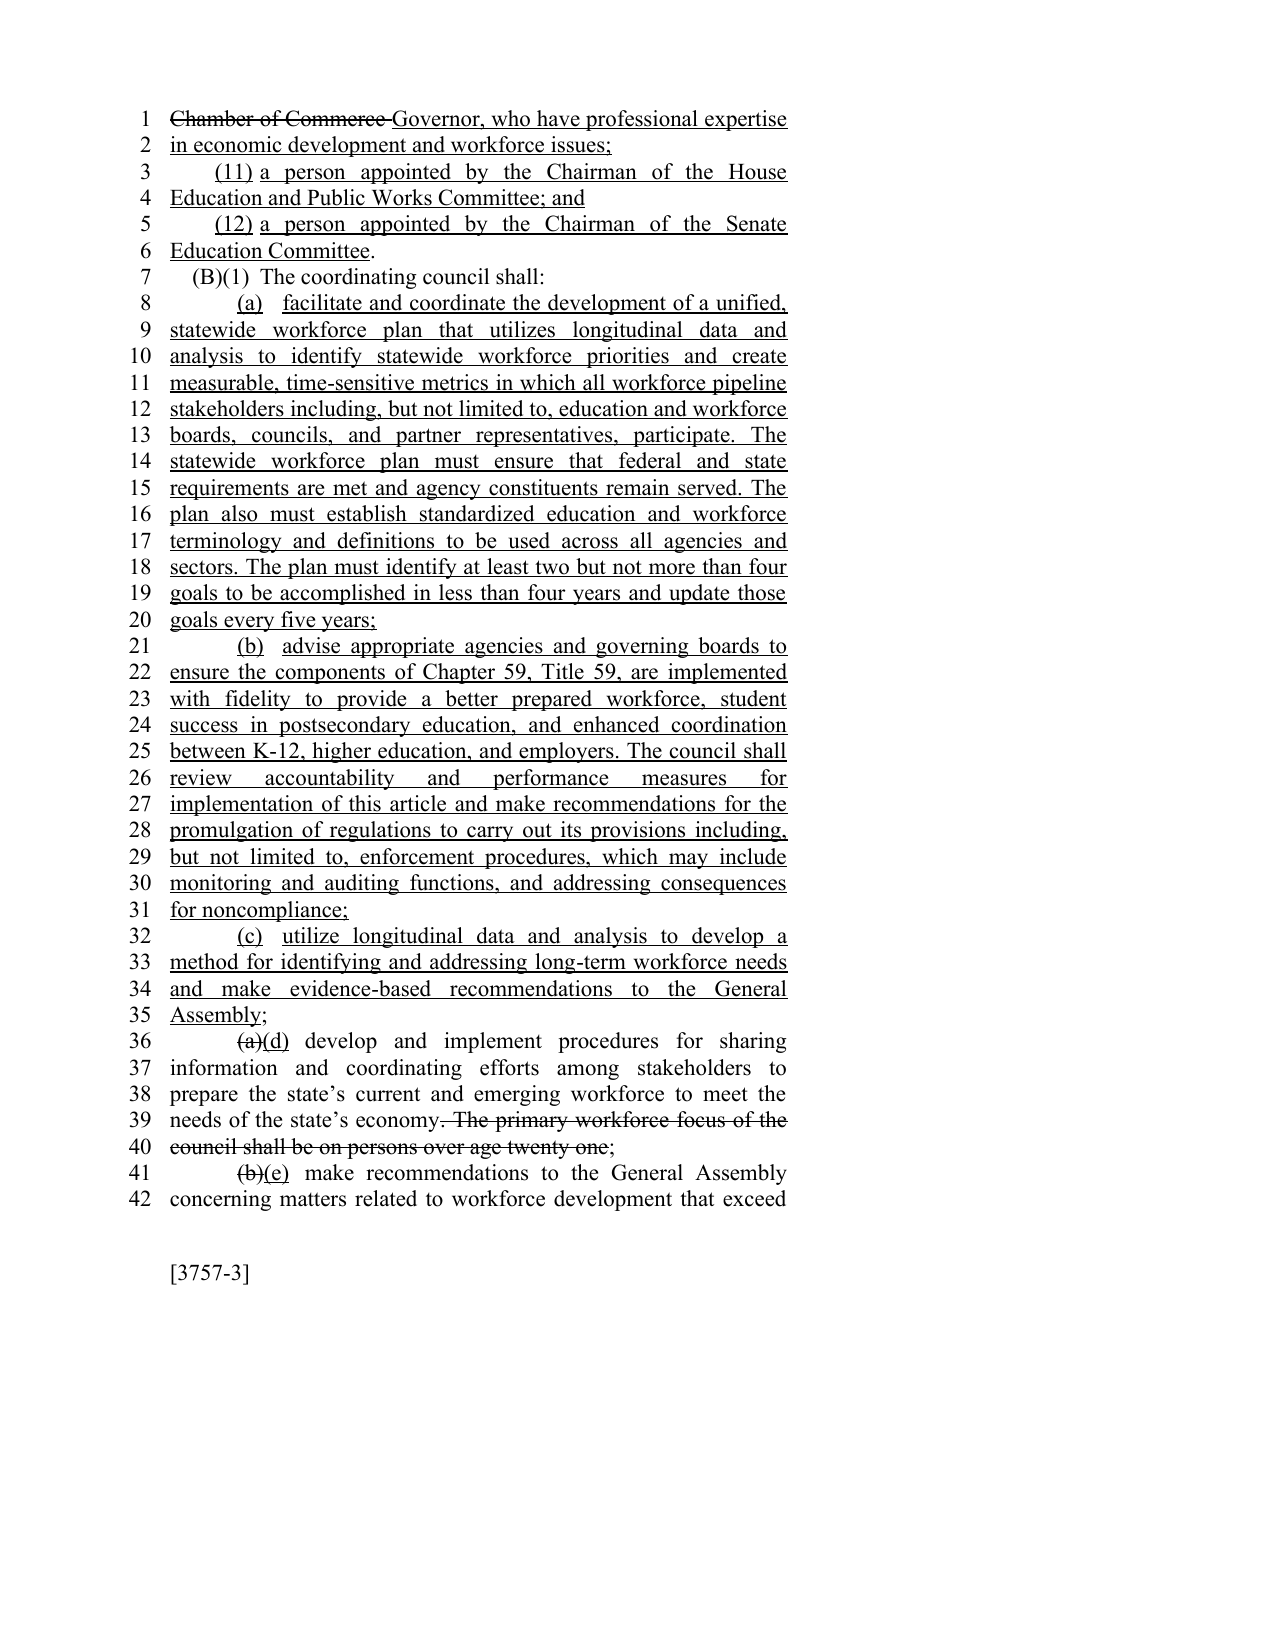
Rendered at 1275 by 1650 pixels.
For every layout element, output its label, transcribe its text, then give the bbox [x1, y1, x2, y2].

text (c) utilize longitudinal data and analysis to develop a method for identifying and addressing long-term workforce needs and make evidence-based recommendations to the General Assembly; [169, 972, 787, 998]
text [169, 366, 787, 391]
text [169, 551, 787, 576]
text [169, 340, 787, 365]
text (11) a person appointed by the Chairman of the House Education and Public Works Committee; and [169, 158, 787, 210]
text (c) utilize longitudinal data and analysis to develop a method for identifying and addressing long-term workforce needs and make evidence-based recommendations to the General Assembly; [169, 922, 787, 971]
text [169, 105, 787, 158]
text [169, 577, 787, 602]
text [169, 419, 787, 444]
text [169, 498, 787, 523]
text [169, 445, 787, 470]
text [169, 1159, 787, 1212]
text (a)(d) develop and implement procedures for sharing information and coordinating efforts among stakeholders to prepare the state’s current and emerging workforce to meet the needs of the state’s economy. The primary workforce focus of the council shall be on persons over age twenty one; [169, 1027, 787, 1159]
text (B)(1) The coordinating council shall: [169, 263, 787, 289]
text (12) a person appointed by the Chairman of the Senate Education Committee. [169, 210, 787, 263]
text (c) utilize longitudinal data and analysis to develop a method for identifying and addressing long-term workforce needs and make evidence-based recommendations to the General Assembly; [169, 999, 787, 1027]
